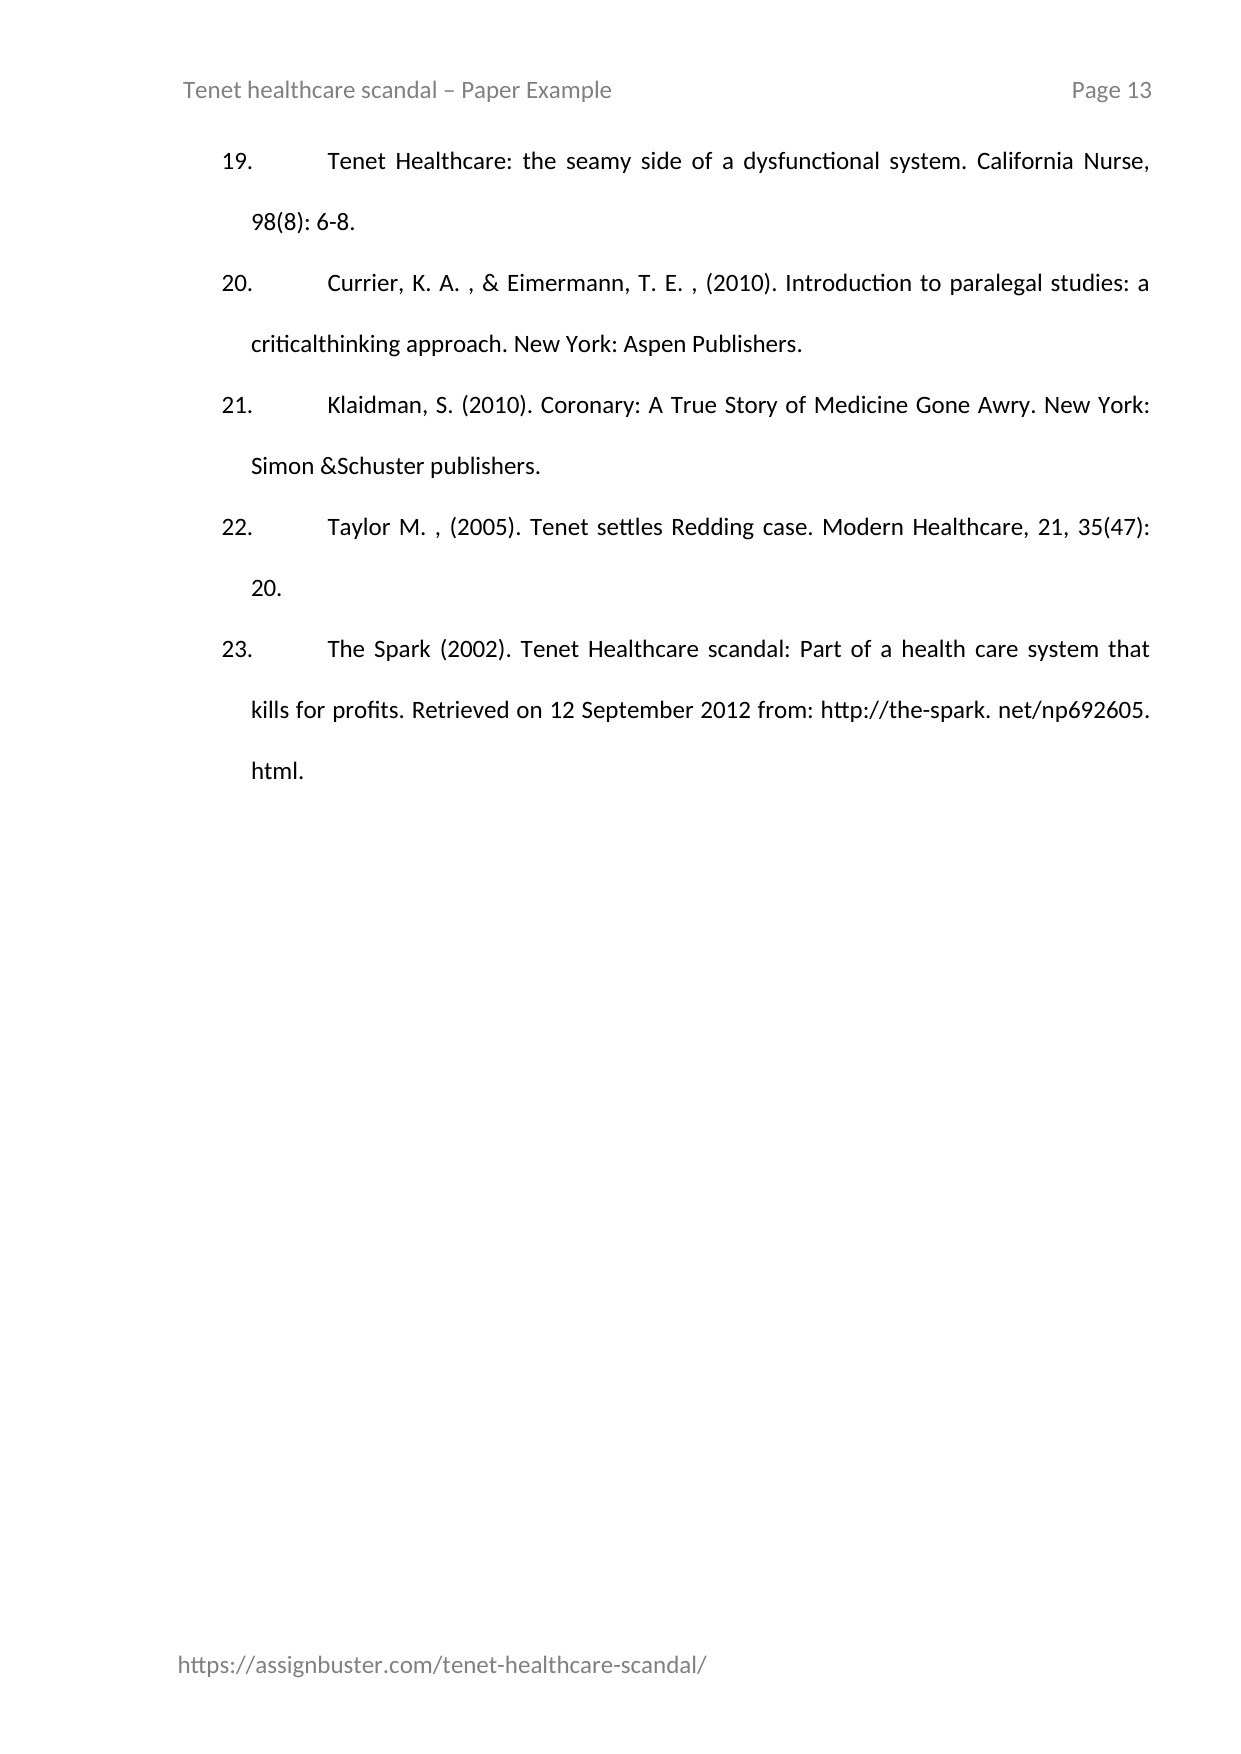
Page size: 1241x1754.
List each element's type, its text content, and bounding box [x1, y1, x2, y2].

list Klaidman, S. (2010). Coronary: A True Story of Medicine Gone Awry. New York: Simon &Schuster publishers. [221, 389, 1152, 481]
list Currier, K. A. , & Eimermann, T. E. , (2010). Introduction to paralegal studies: a criticalthinking approach. New York: Aspen Publishers. [221, 267, 1152, 359]
list Tenet Healthcare: the seamy side of a dysfunctional system. California Nurse, 98(8): 6-8. [221, 145, 1152, 237]
list Taylor M. , (2005). Tenet settles Redding case. Modern Healthcare, 21, 35(47): 20. [221, 511, 1152, 603]
list The Spark (2002). Tenet Healthcare scandal: Part of a health care system that kills for profits. Retrieved on 12 September 2012 from: http://the-spark. net/np692605. html. [221, 633, 1152, 786]
